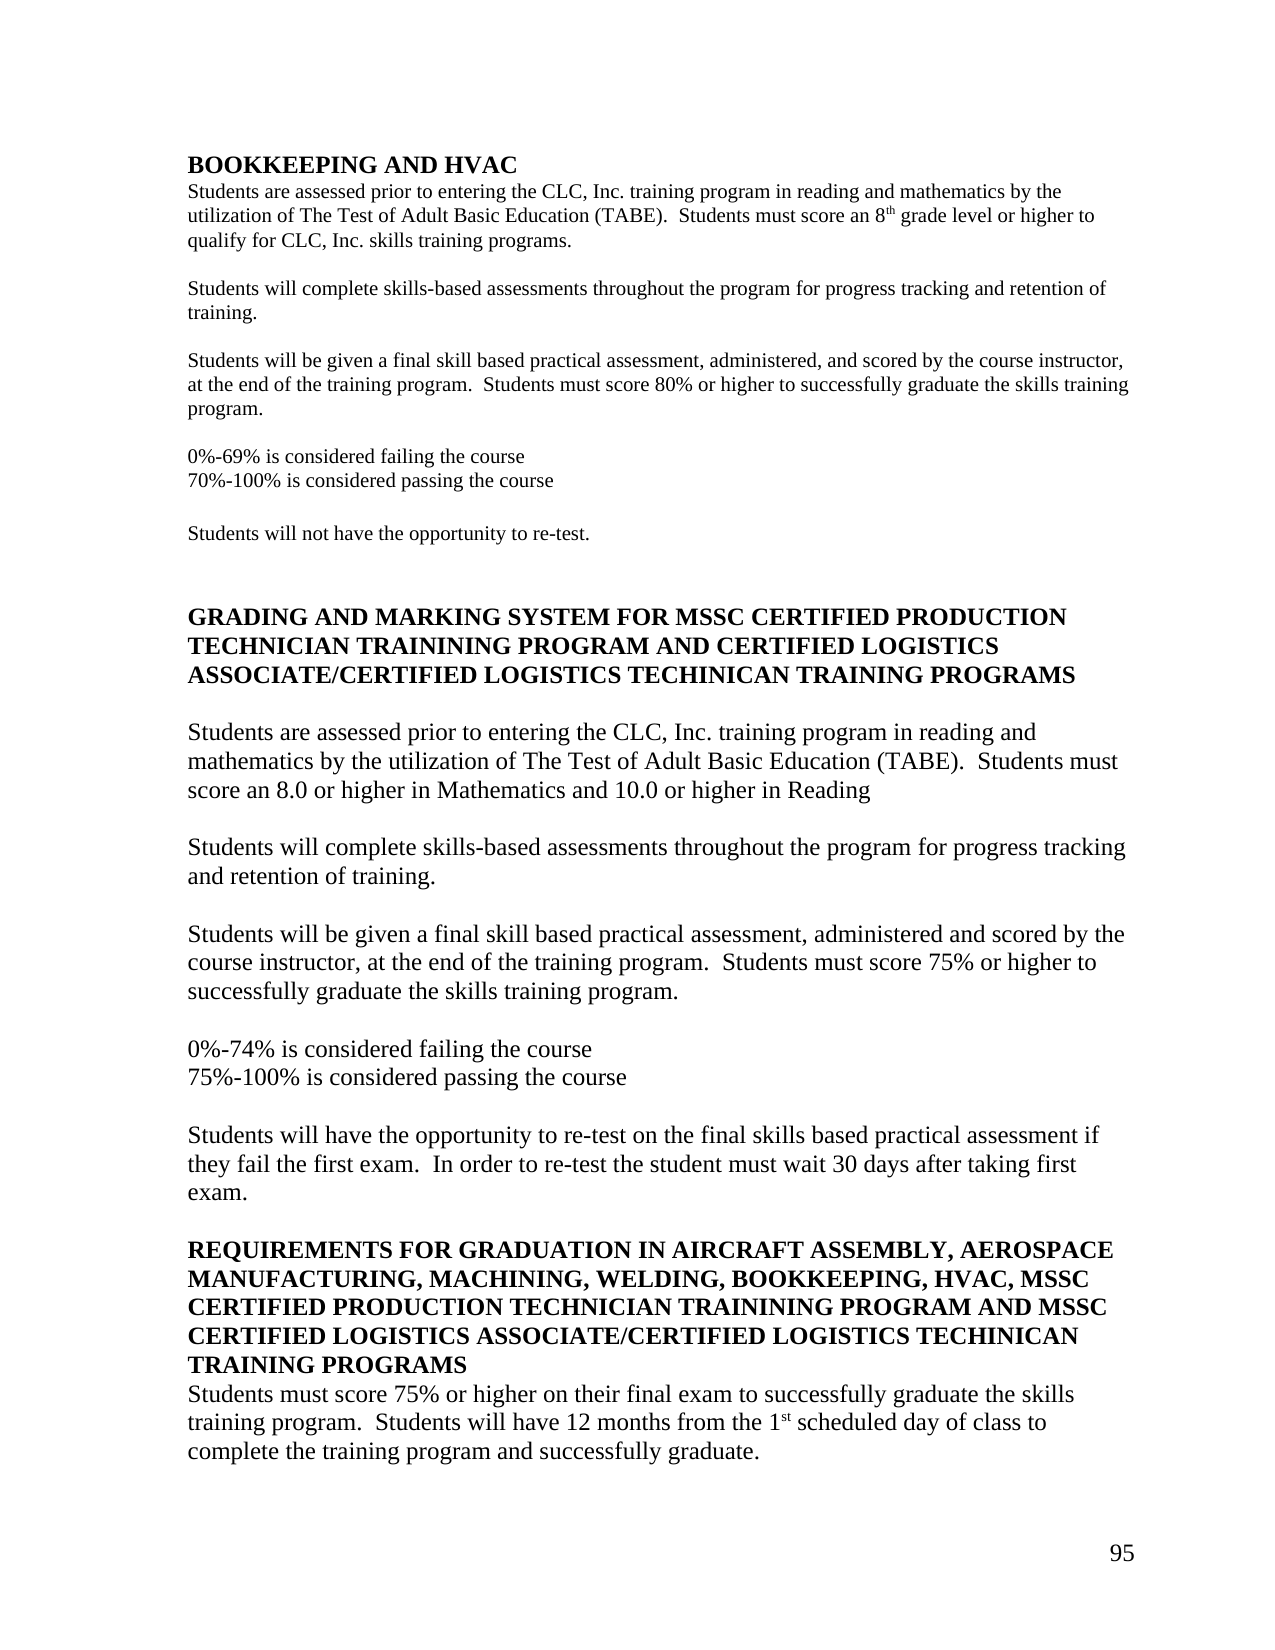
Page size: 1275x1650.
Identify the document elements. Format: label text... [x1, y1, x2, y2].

text REQUIREMENTS FOR GRADUATION IN AIRCRAFT ASSEMBLY, AEROSPACE MANUFACTURING, MACHINING, WELDING, BOOKKEEPING, HVAC, MSSC CERTIFIED PRODUCTION TECHNICIAN TRAININING PROGRAM AND MSSC CERTIFIED LOGISTICS ASSOCIATE/CERTIFIED LOGISTICS TECHINICAN TRAINING PROGRAMS [187, 1235, 1134, 1379]
text Students will have the opportunity to re-test on the final skills based practical assessment if they fail the first exam. In order to re-test the student must wait 30 days after taking first exam. [187, 1120, 1134, 1206]
text 75%-100% is considered passing the course [187, 1062, 1134, 1091]
text Students must score 75% or higher on their final exam to successfully graduate the skills training program. Students will have 12 months from the 1st scheduled day of class to complete the training program and successfully graduate. [187, 1379, 1134, 1465]
text 0%-74% is considered failing the course [187, 1034, 1134, 1062]
text GRADING AND MARKING SYSTEM FOR MSSC CERTIFIED PRODUCTION TECHNICIAN TRAININING PROGRAM AND CERTIFIED LOGISTICS ASSOCIATE/CERTIFIED LOGISTICS TECHINICAN TRAINING PROGRAMS [187, 602, 1134, 689]
text BOOKKEEPING AND HVAC [187, 151, 1134, 179]
text 0%-69% is considered failing the course [187, 444, 1134, 468]
text Students will be given a final skill based practical assessment, administered and scored by the course instructor, at the end of the training program. Students must score 75% or higher to successfully graduate the skills training program. [187, 919, 1134, 1005]
text Students will complete skills-based assessments throughout the program for progress tracking and retention of training. [187, 832, 1134, 890]
text Students will complete skills-based assessments throughout the program for progress tracking and retention of training. [187, 276, 1134, 324]
text 70%-100% is considered passing the course [187, 468, 1134, 492]
text Students will not have the opportunity to re-test. [187, 521, 1134, 545]
text Students are assessed prior to entering the CLC, Inc. training program in reading and mathematics by the utilization of The Test of Adult Basic Education (TABE). Students must score an 8.0 or higher in Mathematics and 10.0 or higher in Reading [187, 717, 1134, 804]
